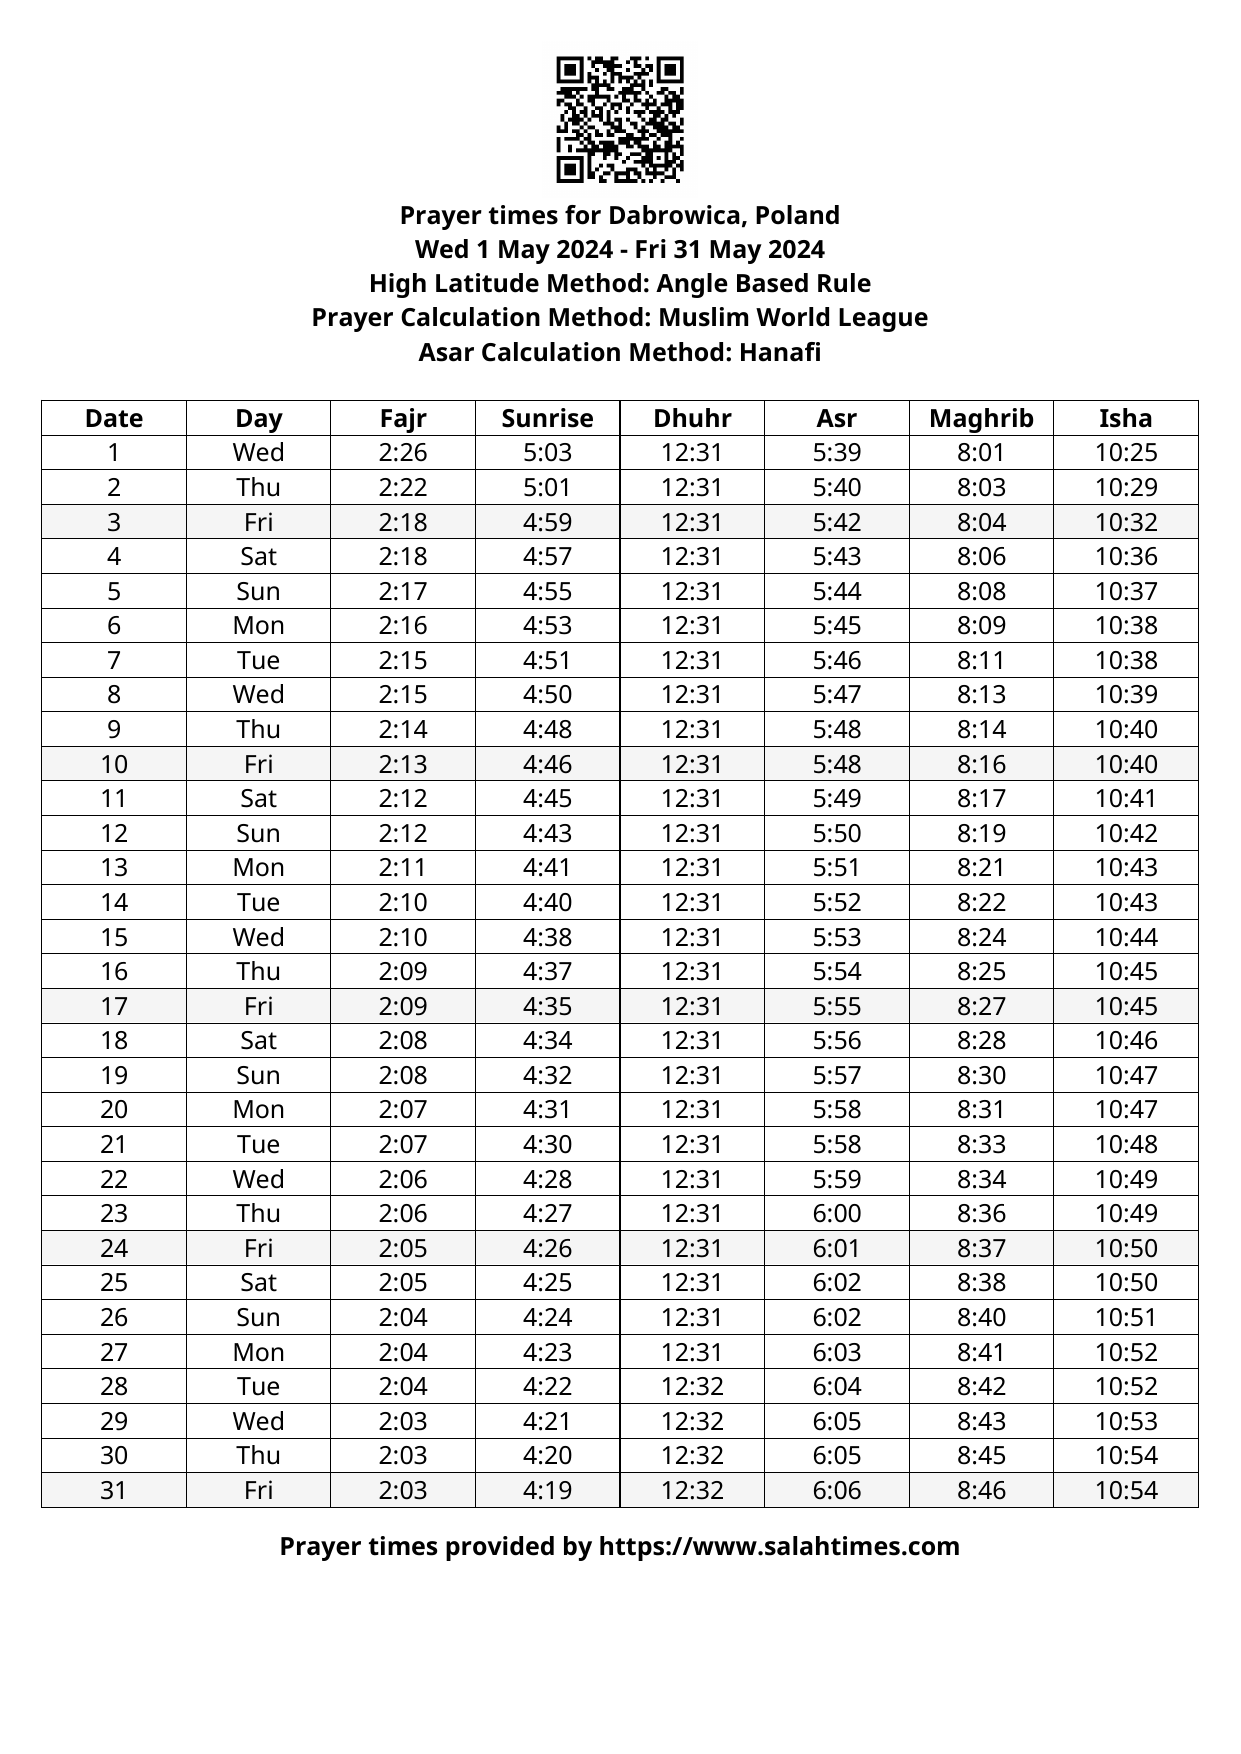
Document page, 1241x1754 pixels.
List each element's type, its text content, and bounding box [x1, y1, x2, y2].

table_header Sunrise [476, 401, 619, 434]
table_cell Wed [187, 920, 330, 953]
table_cell 4:26 [476, 1231, 619, 1264]
table_cell 4:38 [476, 920, 619, 953]
table_cell 3 [42, 505, 186, 538]
text Wed 1 May 2024 - Fri 31 May 2024 [42, 232, 1198, 266]
table_cell 6:04 [765, 1369, 909, 1403]
table_cell 12:32 [621, 1473, 764, 1507]
table_cell 15 [42, 920, 186, 953]
table_cell 8:24 [910, 920, 1053, 953]
table_cell 2:10 [331, 885, 475, 919]
table_cell Wed [187, 1162, 330, 1195]
table_cell 12:31 [621, 1093, 764, 1126]
table_cell 8 [42, 678, 186, 711]
table_header Fajr [331, 401, 475, 434]
table_cell 4:45 [476, 781, 619, 815]
table_cell 12:31 [621, 539, 764, 573]
table_cell 18 [42, 1024, 186, 1057]
table_cell 8:04 [910, 505, 1053, 538]
table_cell 23 [42, 1196, 186, 1230]
table_cell Sat [187, 1266, 330, 1299]
table_cell 12:32 [621, 1369, 764, 1403]
table_cell 8:14 [910, 712, 1053, 746]
table_cell Tue [187, 643, 330, 677]
table_cell 12:31 [621, 643, 764, 677]
table_header Asr [765, 401, 909, 434]
table_cell 10:29 [1054, 470, 1198, 504]
table_cell 10:52 [1054, 1369, 1198, 1403]
table_cell 8:27 [910, 989, 1053, 1022]
table_cell 2:03 [331, 1473, 475, 1507]
table_cell 12:31 [621, 1266, 764, 1299]
table_cell 12:31 [621, 989, 764, 1022]
table_cell 2:03 [331, 1404, 475, 1437]
table_cell 12:31 [621, 747, 764, 780]
table_cell 5:48 [765, 712, 909, 746]
table_cell 8:46 [910, 1473, 1053, 1507]
table_cell 4:31 [476, 1093, 619, 1126]
table_cell Sun [187, 1058, 330, 1092]
table_cell 4:30 [476, 1127, 619, 1161]
table_cell Thu [187, 470, 330, 504]
table_cell 12:32 [621, 1439, 764, 1472]
table_cell 12:31 [621, 1300, 764, 1334]
table_cell 2 [42, 470, 186, 504]
table_cell 16 [42, 954, 186, 988]
table_cell 2:05 [331, 1266, 475, 1299]
table_cell 10:49 [1054, 1196, 1198, 1230]
table_cell 20 [42, 1093, 186, 1126]
table_cell 8:22 [910, 885, 1053, 919]
table_cell 22 [42, 1162, 186, 1195]
table_cell 6:03 [765, 1335, 909, 1368]
table_cell 6 [42, 609, 186, 642]
table_cell 12 [42, 816, 186, 849]
table_cell 4:34 [476, 1024, 619, 1057]
table_cell 2:06 [331, 1196, 475, 1230]
table_cell Tue [187, 1127, 330, 1161]
table_cell 10:38 [1054, 609, 1198, 642]
table_cell 2:13 [331, 747, 475, 780]
table_cell 19 [42, 1058, 186, 1092]
table_cell 4:48 [476, 712, 619, 746]
table_cell 9 [42, 712, 186, 746]
table_cell 4:25 [476, 1266, 619, 1299]
table_cell 4 [42, 539, 186, 573]
table_cell 4:37 [476, 954, 619, 988]
table_header Isha [1054, 401, 1198, 434]
table_cell 28 [42, 1369, 186, 1403]
table_cell 5:48 [765, 747, 909, 780]
table_cell 12:31 [621, 885, 764, 919]
table_cell 4:40 [476, 885, 619, 919]
table_cell 6:05 [765, 1404, 909, 1437]
table_cell 2:04 [331, 1335, 475, 1368]
table_cell 29 [42, 1404, 186, 1437]
table_cell Tue [187, 1369, 330, 1403]
table_cell 12:31 [621, 470, 764, 504]
table_cell 6:02 [765, 1266, 909, 1299]
table_cell 8:34 [910, 1162, 1053, 1195]
table_cell 6:01 [765, 1231, 909, 1264]
table_cell 2:07 [331, 1093, 475, 1126]
table_cell 8:37 [910, 1231, 1053, 1264]
table_cell 8:28 [910, 1024, 1053, 1057]
table_cell 12:31 [621, 954, 764, 988]
table_cell 4:46 [476, 747, 619, 780]
table_cell Mon [187, 609, 330, 642]
table_cell 12:31 [621, 1058, 764, 1092]
table_cell 10:32 [1054, 505, 1198, 538]
table_cell 2:09 [331, 989, 475, 1022]
table_cell 10:45 [1054, 989, 1198, 1022]
table_cell 5:51 [765, 851, 909, 884]
table_cell 10:41 [1054, 781, 1198, 815]
table_cell Mon [187, 1335, 330, 1368]
table_cell 12:31 [621, 505, 764, 538]
table_cell Sat [187, 539, 330, 573]
table_cell 4:35 [476, 989, 619, 1022]
table_cell 4:41 [476, 851, 619, 884]
table_cell 2:03 [331, 1439, 475, 1472]
table_cell 8:17 [910, 781, 1053, 815]
table_cell 12:31 [621, 1231, 764, 1264]
table_cell Wed [187, 1404, 330, 1437]
table_cell 10:36 [1054, 539, 1198, 573]
table_cell 5:58 [765, 1127, 909, 1161]
table_header Day [187, 401, 330, 434]
table_cell 12:31 [621, 920, 764, 953]
table_cell 4:22 [476, 1369, 619, 1403]
table_cell 4:19 [476, 1473, 619, 1507]
table_cell 5:59 [765, 1162, 909, 1195]
table_cell 2:08 [331, 1058, 475, 1092]
table_cell 5:49 [765, 781, 909, 815]
table_cell 8:16 [910, 747, 1053, 780]
table_cell 5:42 [765, 505, 909, 538]
picture [542, 41, 699, 198]
table_cell 10:42 [1054, 816, 1198, 849]
table_cell 12:31 [621, 781, 764, 815]
table_cell 5:39 [765, 436, 909, 469]
table_cell Mon [187, 1093, 330, 1126]
table_cell 10:49 [1054, 1162, 1198, 1195]
table_cell 25 [42, 1266, 186, 1299]
table_cell 31 [42, 1473, 186, 1507]
table_cell 8:01 [910, 436, 1053, 469]
text Asar Calculation Method: Hanafi [42, 334, 1198, 368]
table_cell 2:18 [331, 505, 475, 538]
table_cell 8:09 [910, 609, 1053, 642]
table_cell 8:40 [910, 1300, 1053, 1334]
table_cell 30 [42, 1439, 186, 1472]
table_cell 8:06 [910, 539, 1053, 573]
table_cell 2:18 [331, 539, 475, 573]
table_cell 5:47 [765, 678, 909, 711]
table_cell 26 [42, 1300, 186, 1334]
table_cell Wed [187, 678, 330, 711]
table_cell 2:16 [331, 609, 475, 642]
table_cell Mon [187, 851, 330, 884]
table_cell 5:58 [765, 1093, 909, 1126]
table_cell Sun [187, 816, 330, 849]
table_cell 10:51 [1054, 1300, 1198, 1334]
table_cell 4:51 [476, 643, 619, 677]
table_cell 11 [42, 781, 186, 815]
table_cell 5:53 [765, 920, 909, 953]
table_cell 5:40 [765, 470, 909, 504]
table_cell Fri [187, 1231, 330, 1264]
table_cell 10:47 [1054, 1093, 1198, 1126]
table_cell 7 [42, 643, 186, 677]
table_cell 10:25 [1054, 436, 1198, 469]
table_cell 10:44 [1054, 920, 1198, 953]
table_cell 8:38 [910, 1266, 1053, 1299]
table_cell 5:03 [476, 436, 619, 469]
table_cell 12:31 [621, 712, 764, 746]
table_cell 6:05 [765, 1439, 909, 1472]
table_cell 4:24 [476, 1300, 619, 1334]
table_cell Fri [187, 505, 330, 538]
table_cell 8:43 [910, 1404, 1053, 1437]
table_cell 8:25 [910, 954, 1053, 988]
table_cell 10:40 [1054, 747, 1198, 780]
table_cell 5:50 [765, 816, 909, 849]
table_cell 8:45 [910, 1439, 1053, 1472]
table_cell 5:56 [765, 1024, 909, 1057]
table_cell 2:26 [331, 436, 475, 469]
text Prayer times for Dabrowica, Poland [42, 198, 1198, 232]
table_cell 4:21 [476, 1404, 619, 1437]
table_cell 10:40 [1054, 712, 1198, 746]
table_cell 4:43 [476, 816, 619, 849]
table_cell 2:10 [331, 920, 475, 953]
table_cell Thu [187, 1439, 330, 1472]
table_cell 2:05 [331, 1231, 475, 1264]
table_cell 4:59 [476, 505, 619, 538]
table_cell 6:06 [765, 1473, 909, 1507]
table_cell 10:50 [1054, 1266, 1198, 1299]
table_cell Sat [187, 781, 330, 815]
table_cell 10:50 [1054, 1231, 1198, 1264]
table_cell 27 [42, 1335, 186, 1368]
table_cell 4:50 [476, 678, 619, 711]
table_cell 2:07 [331, 1127, 475, 1161]
table_cell 13 [42, 851, 186, 884]
table_cell Sat [187, 1024, 330, 1057]
table_cell 12:31 [621, 1335, 764, 1368]
table_cell 12:31 [621, 1127, 764, 1161]
table_cell 10:45 [1054, 954, 1198, 988]
table_cell 8:11 [910, 643, 1053, 677]
table_cell 10:53 [1054, 1404, 1198, 1437]
table_cell 10:39 [1054, 678, 1198, 711]
text Prayer times provided by https://www.salahtimes.com [42, 1528, 1198, 1563]
table_cell 10:38 [1054, 643, 1198, 677]
table_cell 4:20 [476, 1439, 619, 1472]
table_cell 17 [42, 989, 186, 1022]
table_cell 10:54 [1054, 1439, 1198, 1472]
text Prayer Calculation Method: Muslim World League [42, 300, 1198, 334]
table_cell 5:55 [765, 989, 909, 1022]
table_cell 8:42 [910, 1369, 1053, 1403]
table_cell 5:54 [765, 954, 909, 988]
table_cell 24 [42, 1231, 186, 1264]
table_cell 8:08 [910, 574, 1053, 607]
table_cell 2:04 [331, 1369, 475, 1403]
table_cell 2:06 [331, 1162, 475, 1195]
table_cell 12:31 [621, 1024, 764, 1057]
table_cell 4:27 [476, 1196, 619, 1230]
table_cell 2:08 [331, 1024, 475, 1057]
table_cell 2:12 [331, 816, 475, 849]
table_header Maghrib [910, 401, 1053, 434]
table_cell 8:41 [910, 1335, 1053, 1368]
table_cell Fri [187, 1473, 330, 1507]
table_cell 2:17 [331, 574, 475, 607]
text High Latitude Method: Angle Based Rule [42, 266, 1198, 300]
table_cell 12:31 [621, 436, 764, 469]
table_cell 10:52 [1054, 1335, 1198, 1368]
table_cell 2:04 [331, 1300, 475, 1334]
table_cell Wed [187, 436, 330, 469]
table_cell 10:47 [1054, 1058, 1198, 1092]
table_cell 10:43 [1054, 851, 1198, 884]
table_cell 12:31 [621, 609, 764, 642]
table_cell 8:33 [910, 1127, 1053, 1161]
table_cell 4:32 [476, 1058, 619, 1092]
table_cell 2:22 [331, 470, 475, 504]
table_cell 12:31 [621, 851, 764, 884]
table_cell 4:53 [476, 609, 619, 642]
table_cell 8:30 [910, 1058, 1053, 1092]
table_cell Thu [187, 712, 330, 746]
table_cell 10:54 [1054, 1473, 1198, 1507]
table_cell 1 [42, 436, 186, 469]
table_cell 5:01 [476, 470, 619, 504]
table_cell 12:31 [621, 1162, 764, 1195]
table_cell 2:12 [331, 781, 475, 815]
table_cell 2:09 [331, 954, 475, 988]
table_cell 5:45 [765, 609, 909, 642]
table_cell 21 [42, 1127, 186, 1161]
table_cell Fri [187, 989, 330, 1022]
table_cell 10 [42, 747, 186, 780]
table_header Dhuhr [621, 401, 764, 434]
table_cell 10:37 [1054, 574, 1198, 607]
table_cell 2:15 [331, 678, 475, 711]
table_cell 12:31 [621, 678, 764, 711]
table_cell 12:31 [621, 574, 764, 607]
table_cell Sun [187, 1300, 330, 1334]
table_cell 5:43 [765, 539, 909, 573]
table_cell 6:00 [765, 1196, 909, 1230]
table_cell Thu [187, 954, 330, 988]
table_cell 10:48 [1054, 1127, 1198, 1161]
table_cell 8:03 [910, 470, 1053, 504]
table_header Date [42, 401, 186, 434]
table_cell Thu [187, 1196, 330, 1230]
table_cell 8:31 [910, 1093, 1053, 1126]
table_cell 4:28 [476, 1162, 619, 1195]
table_cell 12:31 [621, 816, 764, 849]
table_cell 10:46 [1054, 1024, 1198, 1057]
table_cell 5:52 [765, 885, 909, 919]
table_cell 2:11 [331, 851, 475, 884]
table_cell 8:13 [910, 678, 1053, 711]
table_cell 8:36 [910, 1196, 1053, 1230]
table_cell Sun [187, 574, 330, 607]
table_cell 12:31 [621, 1196, 764, 1230]
table_cell 14 [42, 885, 186, 919]
table_cell 5:57 [765, 1058, 909, 1092]
table_cell 4:55 [476, 574, 619, 607]
table_cell 4:23 [476, 1335, 619, 1368]
table_cell Tue [187, 885, 330, 919]
table_cell 6:02 [765, 1300, 909, 1334]
table_cell 5:44 [765, 574, 909, 607]
table_cell 10:43 [1054, 885, 1198, 919]
table_cell Fri [187, 747, 330, 780]
table_cell 2:15 [331, 643, 475, 677]
table_cell 5:46 [765, 643, 909, 677]
table_cell 4:57 [476, 539, 619, 573]
table_cell 5 [42, 574, 186, 607]
table_cell 2:14 [331, 712, 475, 746]
table_cell 12:32 [621, 1404, 764, 1437]
table_cell 8:21 [910, 851, 1053, 884]
table_cell 8:19 [910, 816, 1053, 849]
